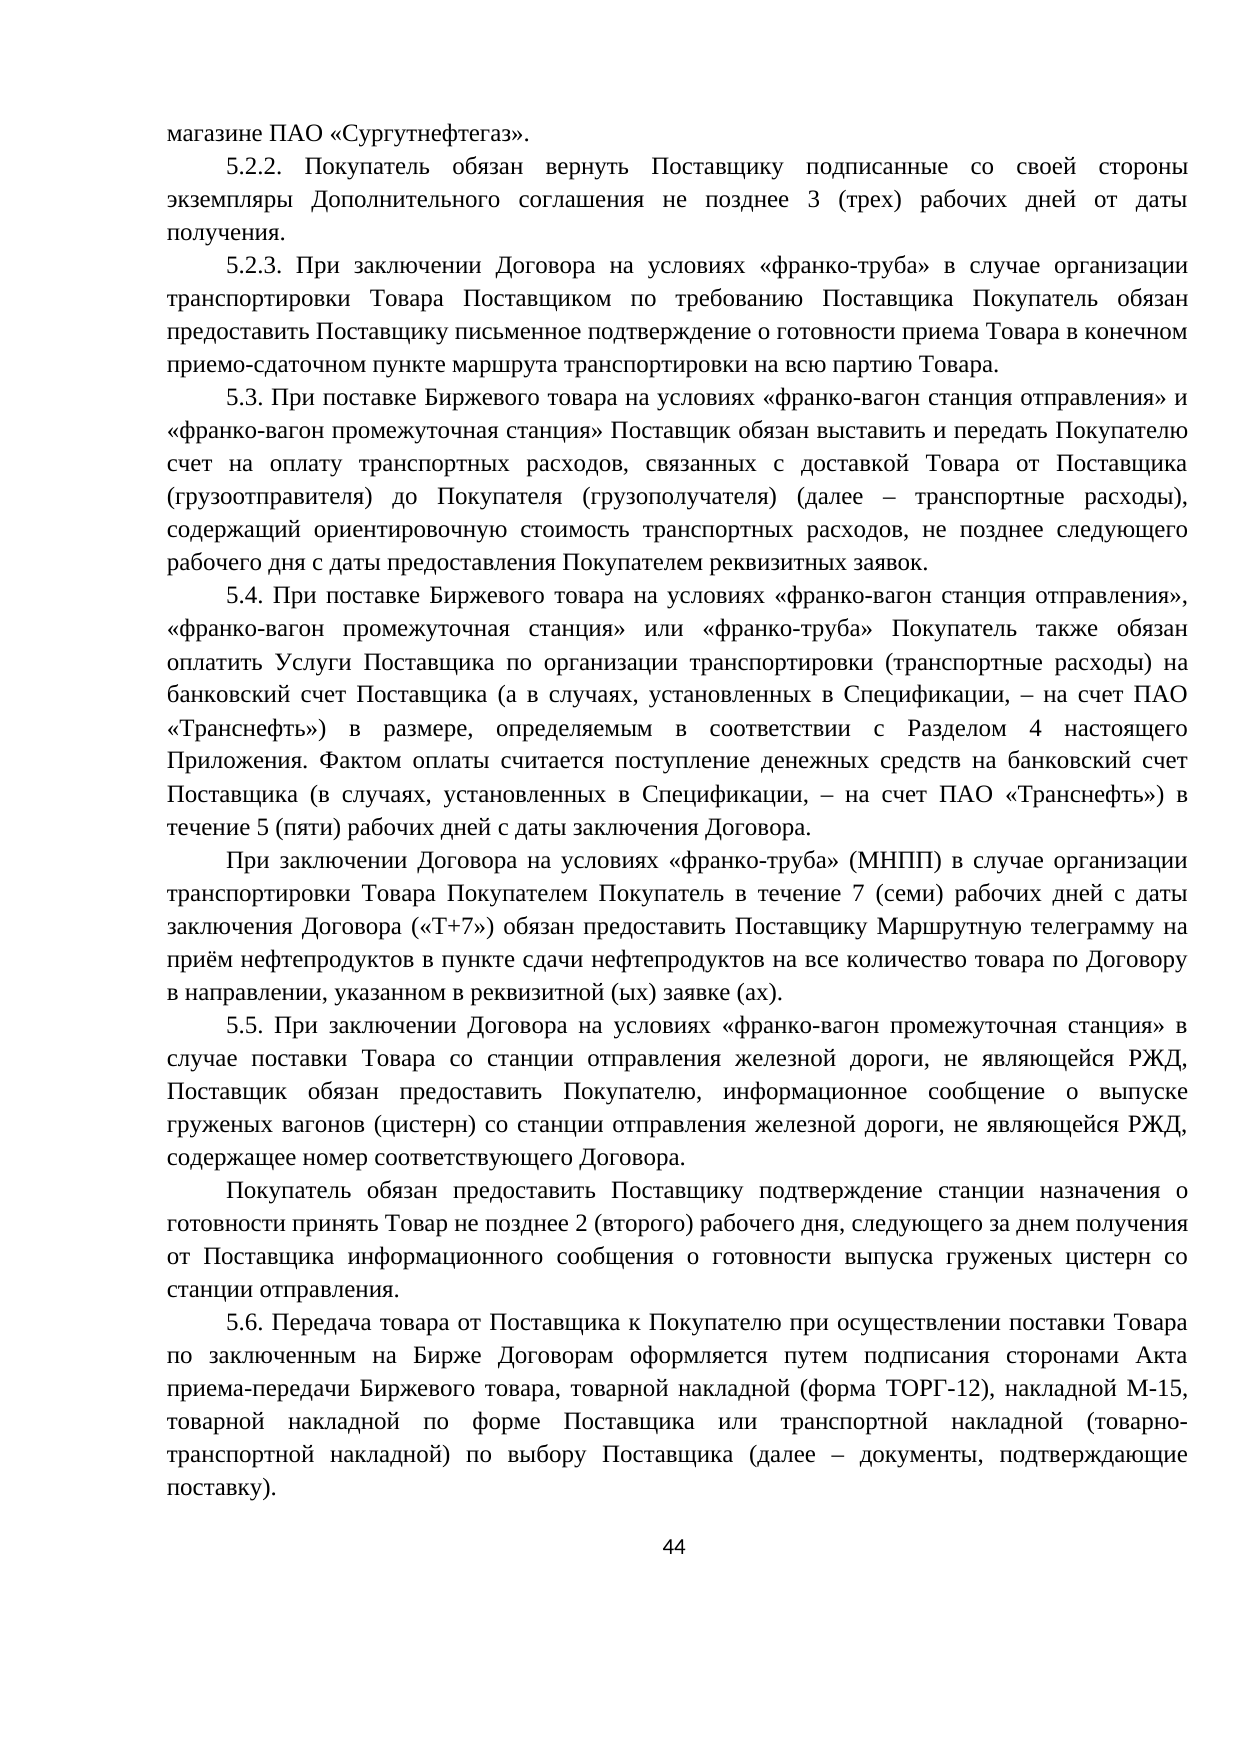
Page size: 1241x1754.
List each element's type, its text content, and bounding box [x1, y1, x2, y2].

text При заключении Договора на условиях «франко-труба» (МНПП) в случае организации транспортировки Товара Покупателем Покупатель в течение 7 (семи) рабочих дней с даты заключения Договора («T+7») обязан предоставить Поставщику Маршрутную телеграмму на приём нефтепродуктов в пункте сдачи нефтепродуктов на все количество товара по Договору в направлении, указанном в реквизитной (ых) заявке (ах). [167, 845, 1189, 1006]
text 5.2.3. При заключении Договора на условиях «франко-труба» в случае организации транспортировки Товара Поставщиком по требованию Поставщика Покупатель обязан предоставить Поставщику письменное подтверждение о готовности приема Товара в конечном приемо-сдаточном пункте маршрута транспортировки на всю партию Товара. [167, 250, 1189, 378]
text Покупатель обязан предоставить Поставщику подтверждение станции назначения о готовности принять Товар не позднее 2 (второго) рабочего дня, следующего за днем получения от Поставщика информационного сообщения о готовности выпуска груженых цистерн со станции отправления. [167, 1175, 1189, 1303]
text 5.2.2. Покупатель обязан вернуть Поставщику подписанные со своей стороны экземпляры Дополнительного соглашения не позднее 3 (трех) рабочих дней от даты получения. [167, 151, 1189, 246]
text 5.3. При поставке Биржевого товара на условиях «франко-вагон станция отправления» и «франко-вагон промежуточная станция» Поставщик обязан выставить и передать Покупателю счет на оплату транспортных расходов, связанных с доставкой Товара от Поставщика (грузоотправителя) до Покупателя (грузополучателя) (далее – транспортные расходы), содержащий ориентировочную стоимость транспортных расходов, не позднее следующего рабочего дня с даты предоставления Покупателем реквизитных заявок. [167, 382, 1189, 576]
text 5.5. При заключении Договора на условиях «франко-вагон промежуточная станция» в случае поставки Товара со станции отправления железной дороги, не являющейся РЖД, Поставщик обязан предоставить Покупателю, информационное сообщение о выпуске груженых вагонов (цистерн) со станции отправления железной дороги, не являющейся РЖД, содержащее номер соответствующего Договора. [167, 1010, 1189, 1171]
text 5.4. При поставке Биржевого товара на условиях «франко-вагон станция отправления», «франко-вагон промежуточная станция» или «франко-труба» Покупатель также обязан оплатить Услуги Поставщика по организации транспортировки (транспортные расходы) на банковский счет Поставщика (а в случаях, установленных в Спецификации, – на счет ПАО «Транснефть») в размере, определяемым в соответствии с Разделом 4 настоящего Приложения. Фактом оплаты считается поступление денежных средств на банковский счет Поставщика (в случаях, установленных в Спецификации, – на счет ПАО «Транснефть») в течение 5 (пяти) рабочих дней с даты заключения Договора. [167, 581, 1189, 840]
text 5.6. Передача товара от Поставщика к Покупателю при осуществлении поставки Товара по заключенным на Бирже Договорам оформляется путем подписания сторонами Акта приема-передачи Биржевого товара, товарной накладной (форма ТОРГ-12), накладной М-15, товарной накладной по форме Поставщика или транспортной накладной (товарно-транспортной накладной) по выбору Поставщика (далее – документы, подтверждающие поставку). [167, 1307, 1189, 1501]
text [167, 118, 1189, 147]
